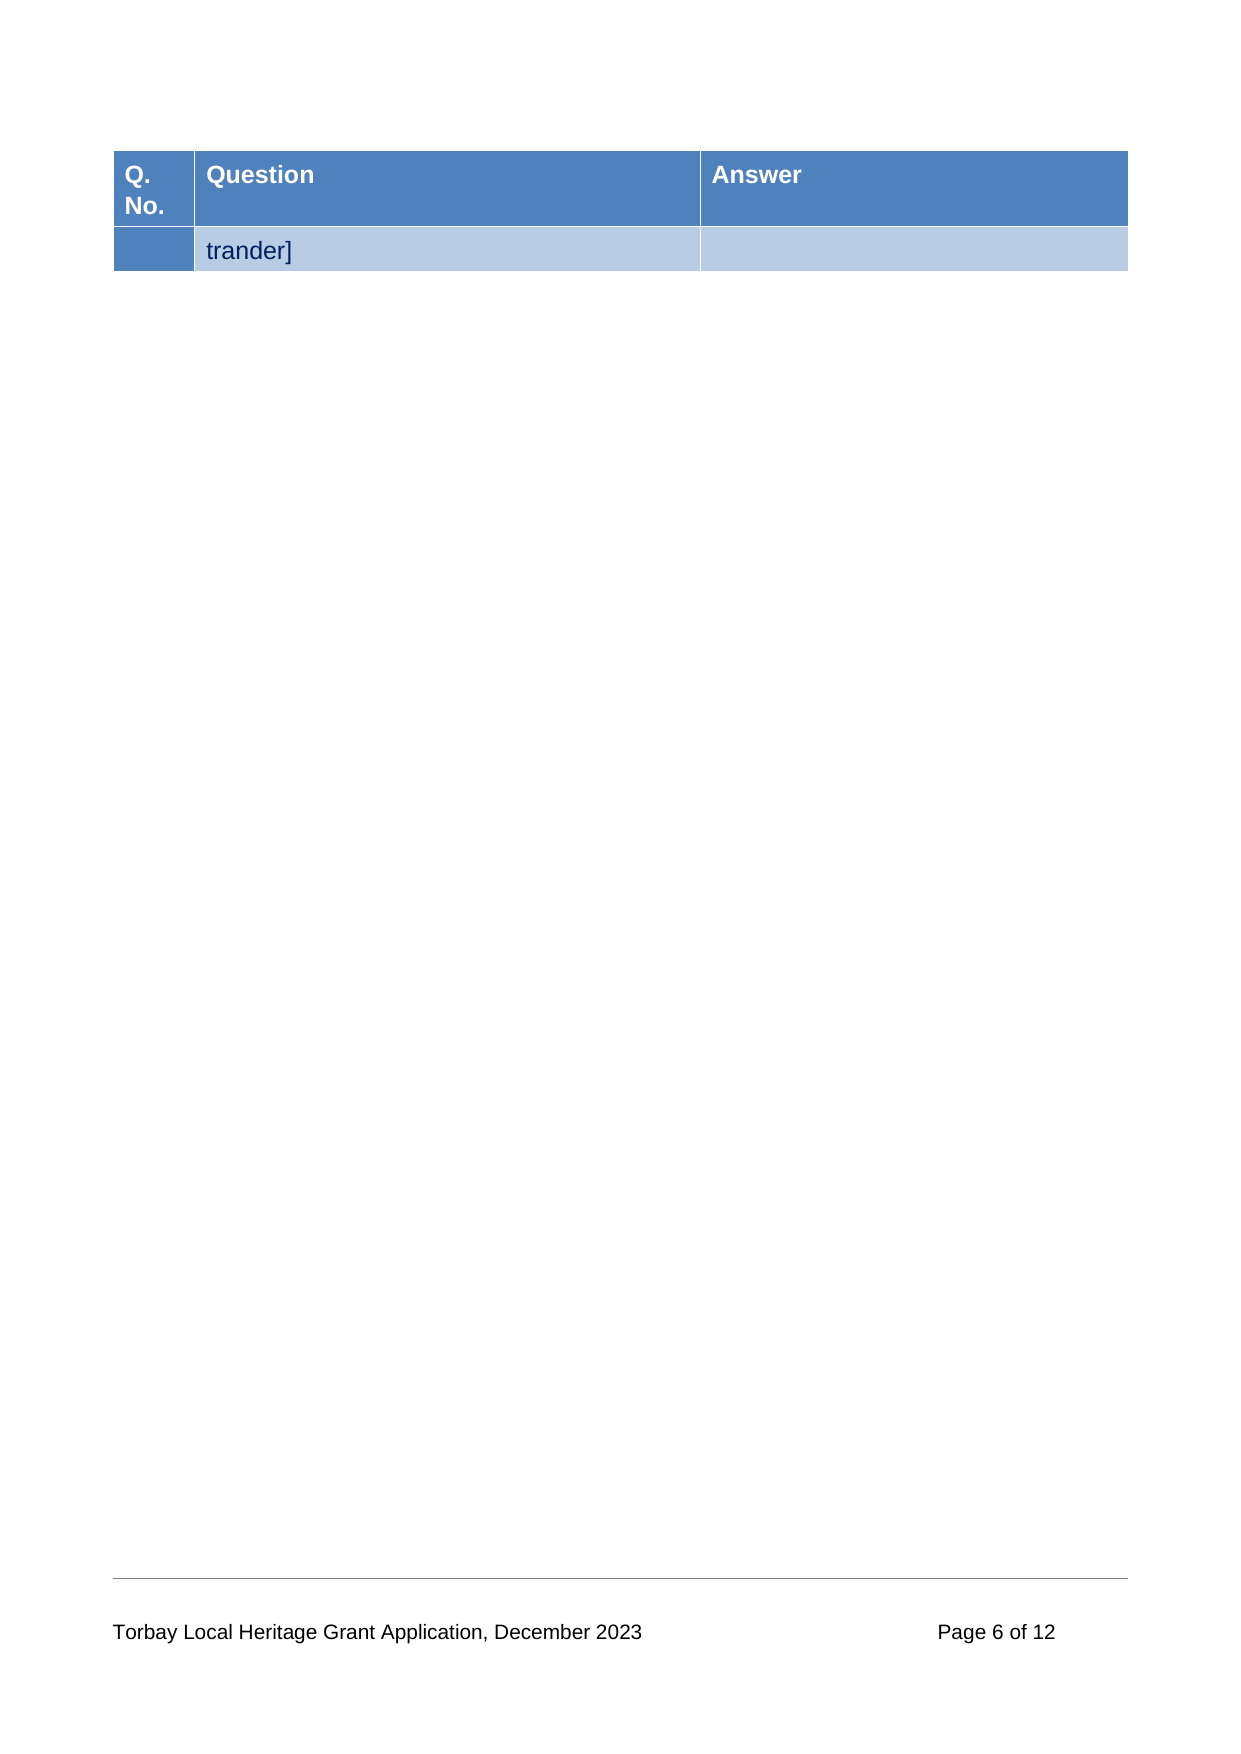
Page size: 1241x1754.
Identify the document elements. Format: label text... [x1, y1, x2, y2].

table_cell [114, 227, 194, 271]
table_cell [195, 227, 700, 271]
table_header Question [195, 151, 700, 226]
table_header Q. No. [114, 151, 194, 226]
table_cell [701, 227, 1128, 271]
table_header Answer [701, 151, 1128, 226]
